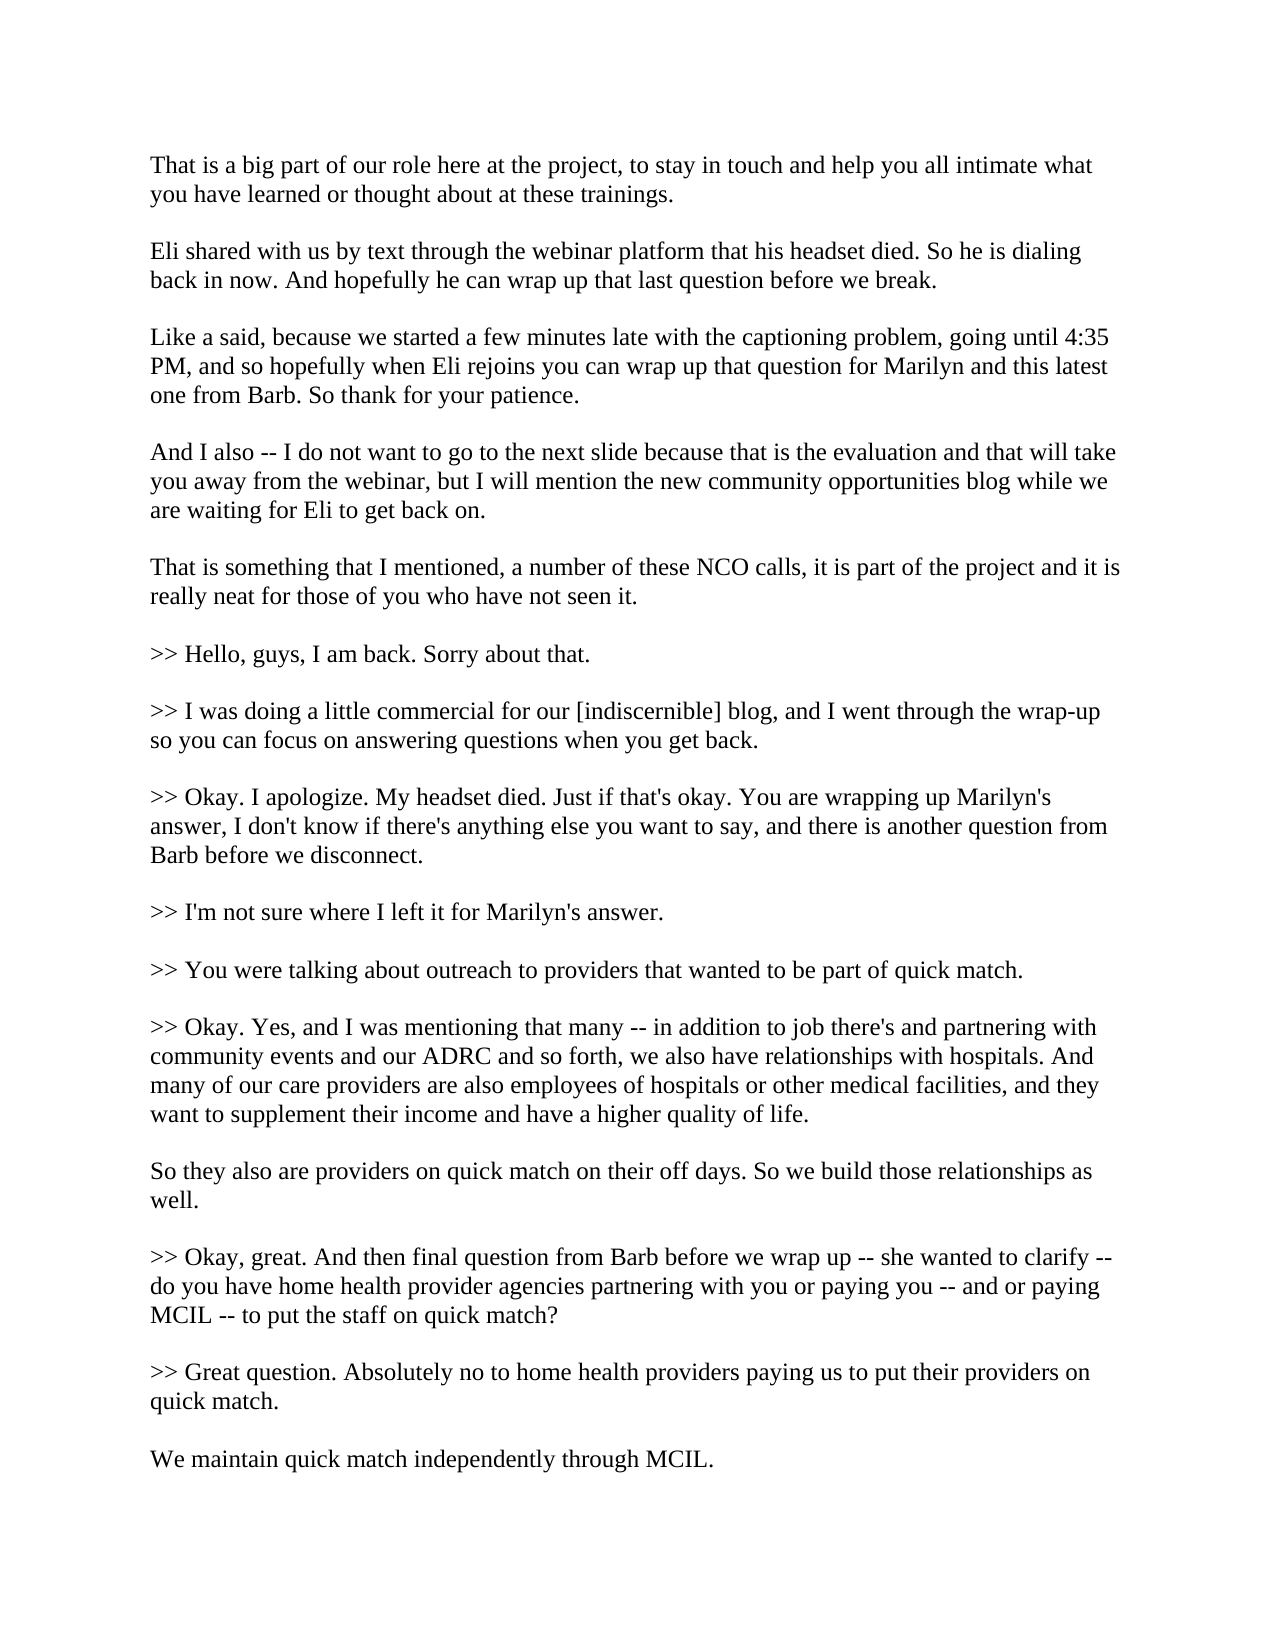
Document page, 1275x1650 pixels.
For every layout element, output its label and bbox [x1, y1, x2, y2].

text [150, 150, 1125, 1472]
